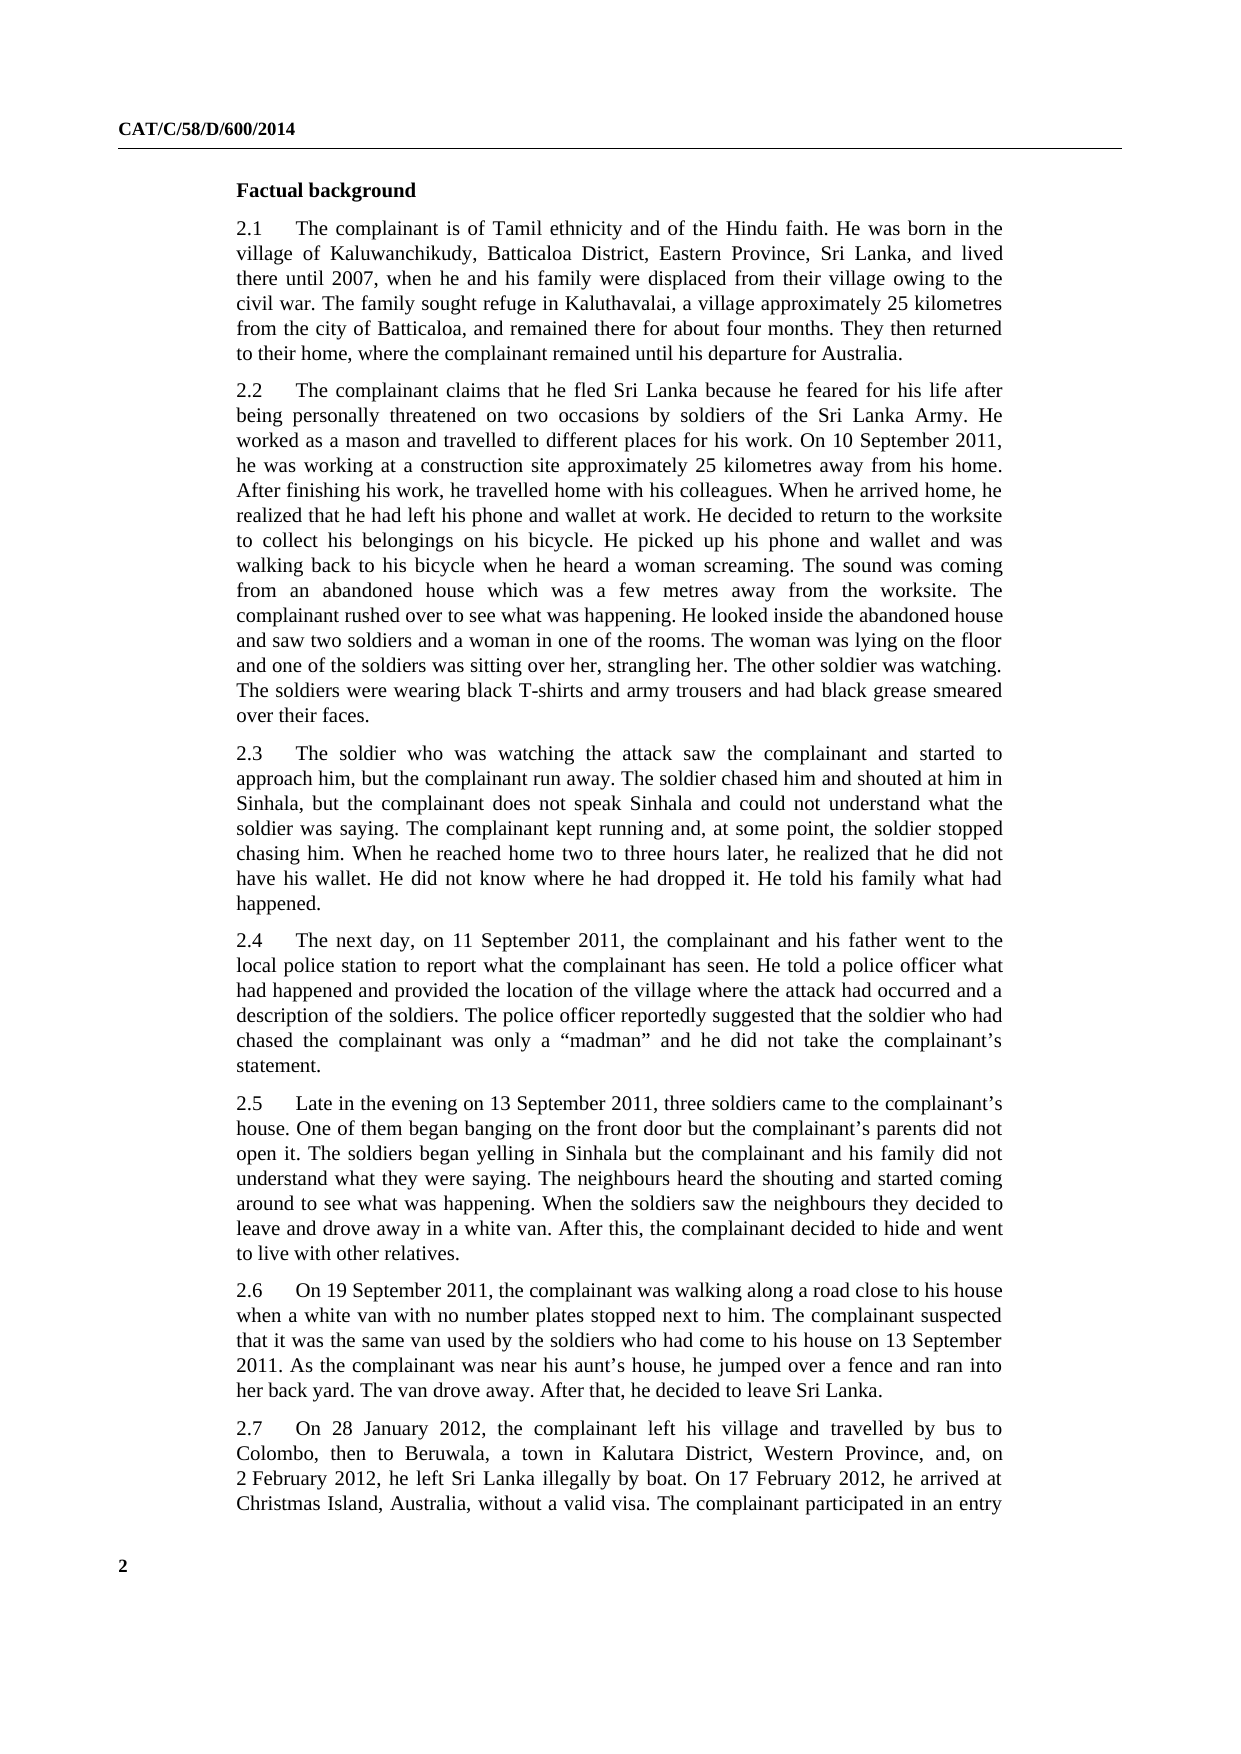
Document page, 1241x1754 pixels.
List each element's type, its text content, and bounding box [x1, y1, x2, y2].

text 2.3 The soldier who was watching the attack saw the complainant and started to approach him, but the complainant run away. The soldier chased him and shouted at him in Sinhala, but the complainant does not speak Sinhala and could not understand what the soldier was saying. The complainant kept running and, at some point, the soldier stopped chasing him. When he reached home two to three hours later, he realized that he did not have his wallet. He did not know where he had dropped it. He told his family what had happened. [236, 740, 1004, 915]
text 2.2 The complainant claims that he fled Sri Lanka because he feared for his life after being personally threatened on two occasions by soldiers of the Sri Lanka Army. He worked as a mason and travelled to different places for his work. On 10 September 2011, he was working at a construction site approximately 25 kilometres away from his home. After finishing his work, he travelled home with his colleagues. When he arrived home, he realized that he had left his phone and wallet at work. He decided to return to the worksite to collect his belongings on his bicycle. He picked up his phone and wallet and was walking back to his bicycle when he heard a woman screaming. The sound was coming from an abandoned house which was a few metres away from the worksite. The complainant rushed over to see what was happening. He looked inside the abandoned house and saw two soldiers and a woman in one of the rooms. The woman was lying on the floor and one of the soldiers was sitting over her, strangling her. The other soldier was watching. The soldiers were wearing black T-shirts and army trousers and had black grease smeared over their faces. [236, 377, 1004, 727]
text 2.1 The complainant is of Tamil ethnicity and of the Hindu faith. He was born in the village of Kaluwanchikudy, Batticaloa District, Eastern Province, Sri Lanka, and lived there until 2007, when he and his family were displaced from their village owing to the civil war. The family sought refuge in Kaluthavalai, a village approximately 25 kilometres from the city of Batticaloa, and remained there for about four months. They then returned to their home, where the complainant remained until his departure for Australia. [236, 215, 1004, 365]
text 2.6 On 19 September 2011, the complainant was walking along a road close to his house when a white van with no number plates stopped next to him. The complainant suspected that it was the same van used by the soldiers who had come to his house on 13 September 2011. As the complainant was near his aunt’s house, he jumped over a fence and ran into her back yard. The van drove away. After that, he decided to leave Sri Lanka. [236, 1277, 1004, 1402]
text Factual background [118, 177, 1004, 202]
text 2.5 Late in the evening on 13 September 2011, three soldiers came to the complainant’s house. One of them began banging on the front door but the complainant’s parents did not open it. The soldiers began yelling in Sinhala but the complainant and his family did not understand what they were saying. The neighbours heard the shouting and started coming around to see what was happening. When the soldiers saw the neighbours they decided to leave and drove away in a white van. After this, the complainant decided to hide and went to live with other relatives. [236, 1090, 1004, 1265]
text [236, 1415, 1004, 1515]
text 2.4 The next day, on 11 September 2011, the complainant and his father went to the local police station to report what the complainant has seen. He told a police officer what had happened and provided the location of the village where the attack had occurred and a description of the soldiers. The police officer reportedly suggested that the soldier who had chased the complainant was only a “madman” and he did not take the complainant’s statement. [236, 927, 1004, 1077]
